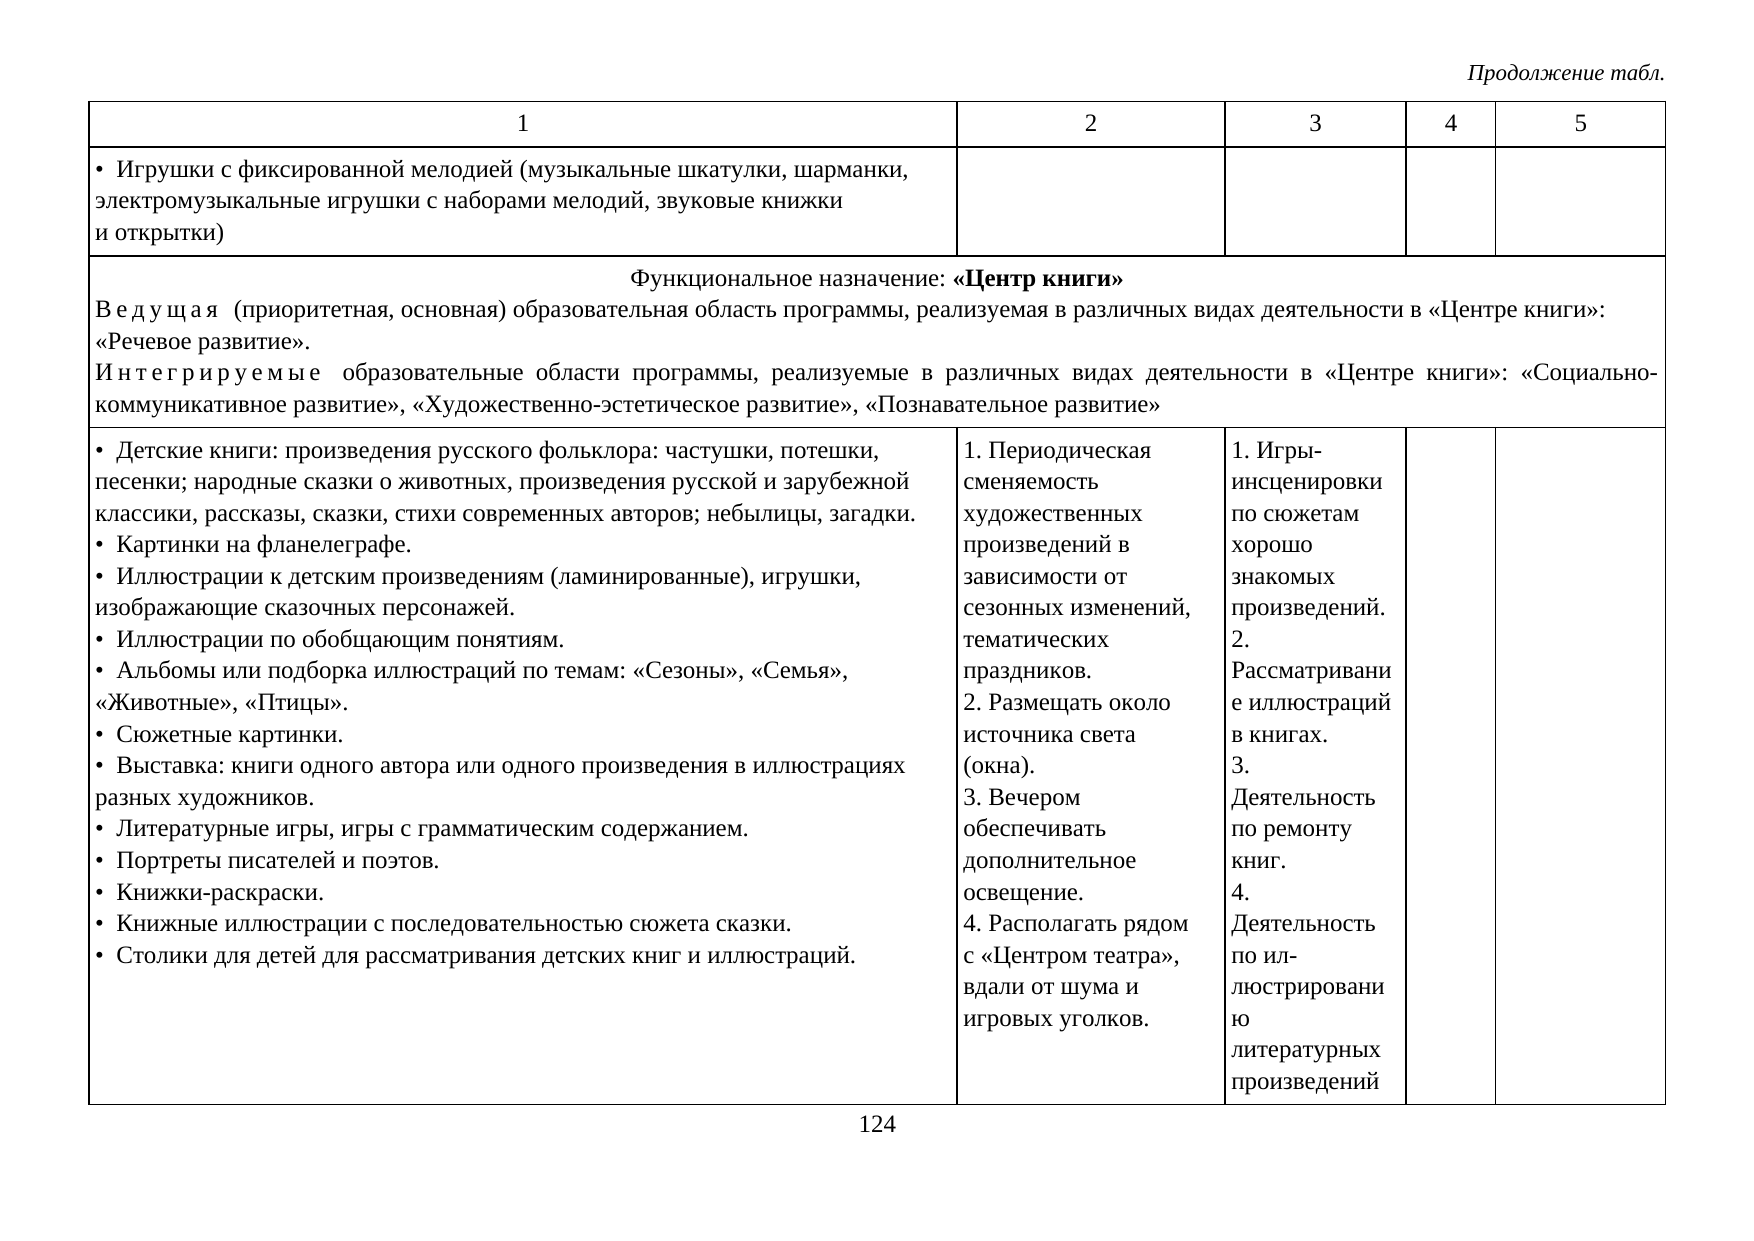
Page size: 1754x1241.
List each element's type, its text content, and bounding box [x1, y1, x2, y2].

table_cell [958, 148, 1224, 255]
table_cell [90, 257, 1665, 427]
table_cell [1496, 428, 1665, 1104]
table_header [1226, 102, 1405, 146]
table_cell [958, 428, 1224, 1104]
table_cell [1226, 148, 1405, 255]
text Продолжение табл. [89, 59, 1665, 86]
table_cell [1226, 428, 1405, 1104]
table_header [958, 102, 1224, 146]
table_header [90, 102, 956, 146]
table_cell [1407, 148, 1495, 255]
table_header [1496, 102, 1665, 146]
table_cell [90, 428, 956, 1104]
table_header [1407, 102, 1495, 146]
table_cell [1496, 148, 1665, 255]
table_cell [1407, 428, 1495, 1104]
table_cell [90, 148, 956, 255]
